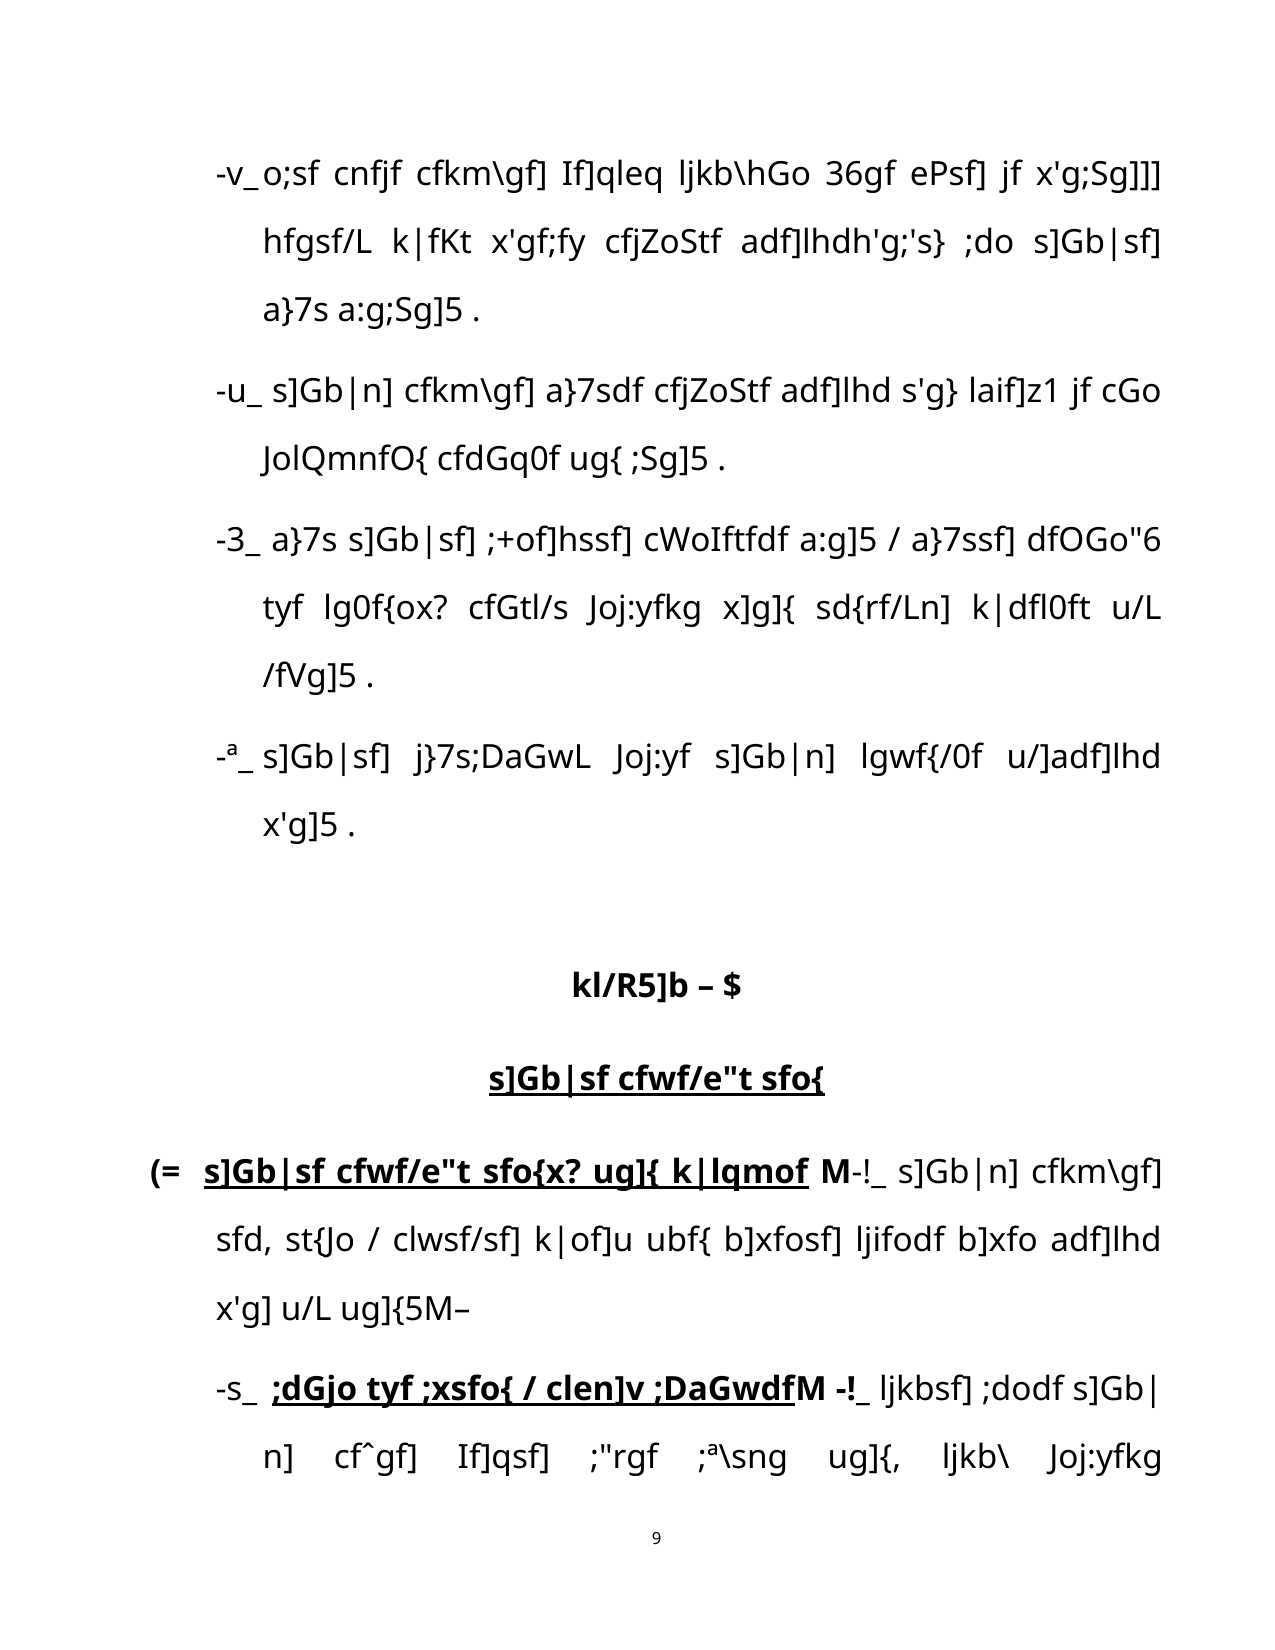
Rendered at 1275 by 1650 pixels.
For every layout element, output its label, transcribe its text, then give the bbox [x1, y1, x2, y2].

text -3_ a}7s s]Gb|sf] ;+of]hssf] cWoIftfdf a:g]5 / a}7ssf] dfOGo"6 tyf lg0f{ox? cfGtl/s Joj:yfkg x]g]{ sd{rf/Ln] k|dfl0ft u/L /fVg]5 . [216, 516, 1163, 697]
text -ª_ s]Gb|sf] j}7s;DaGwL Joj:yf s]Gb|n] lgwf{/0f u/]adf]lhd x'g]5 . [216, 732, 1163, 846]
text -u_ s]Gb|n] cfkm\gf] a}7sdf cfjZoStf adf]lhd s'g} laif]z1 jf cGo JolQmnfO{ cfdGq0f ug{ ;Sg]5 . [216, 367, 1163, 480]
text kl/R5]b – $ [150, 962, 1163, 1007]
text s]Gb|sf cfwf/e"t sfo{ [150, 1055, 1163, 1100]
text -v_ o;sf cnfjf cfkm\gf] If]qleq ljkb\hGo 36gf ePsf] jf x'g;Sg]]] hfgsf/L k|fKt x'gf;fy cfjZoStf adf]lhdh'g;'s} ;do s]Gb|sf] a}7s a:g;Sg]5 . [216, 150, 1163, 332]
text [216, 1365, 1163, 1478]
text (= s]Gb|sf cfwf/e"t sfo{x? ug]{ k|lqmof M-!_ s]Gb|n] cfkm\gf] sfd, st{Jo / clwsf/sf] k|of]u ubf{ b]xfosf] ljifodf b]xfo adf]lhd x'g] u/L ug]{5M– [150, 1148, 1163, 1330]
